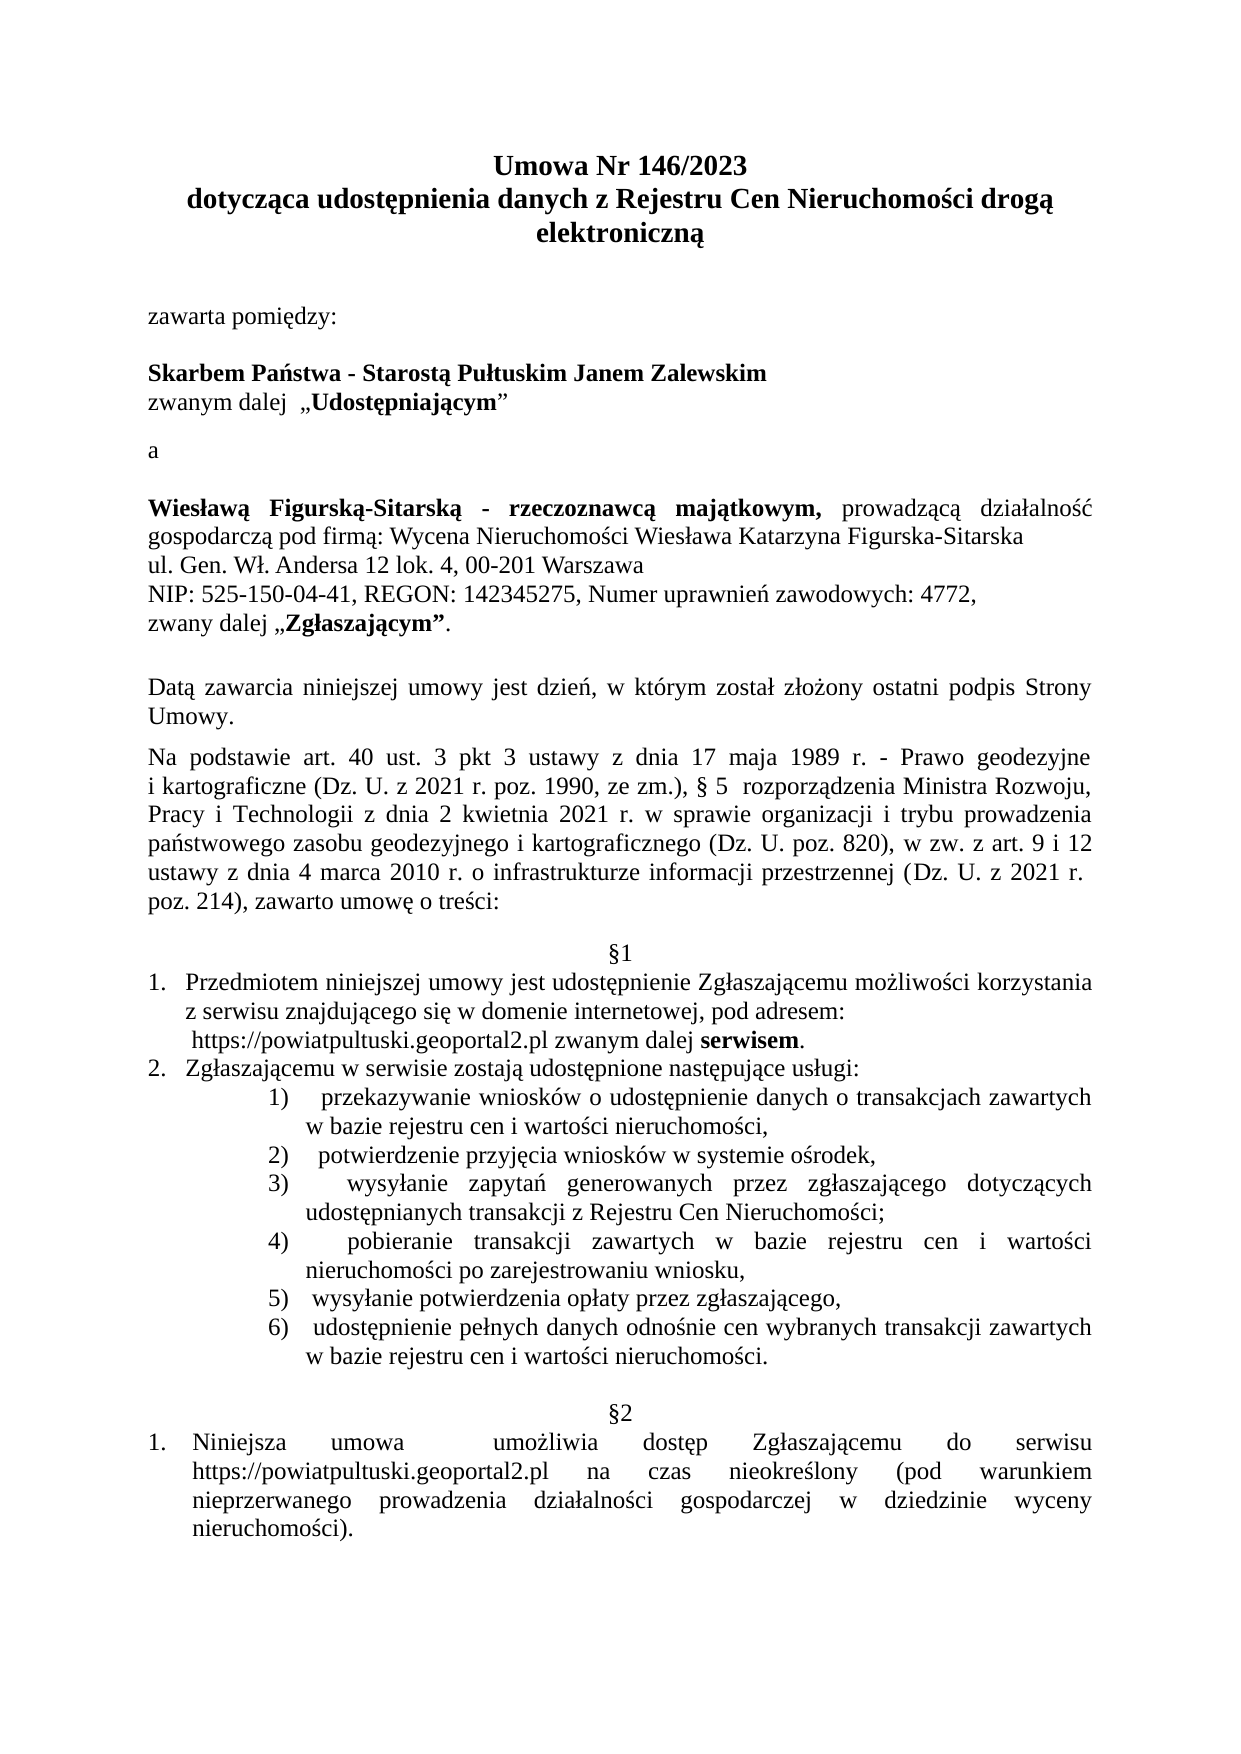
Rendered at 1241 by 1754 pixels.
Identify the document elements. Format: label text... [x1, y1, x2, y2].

text Skarbem Państwa - Starostą Pułtuskim Janem Zalewskim [148, 358, 1093, 387]
text ul. Gen. Wł. Andersa 12 lok. 4, 00-201 Warszawa [148, 550, 1093, 579]
list Przedmiotem niniejszej umowy jest udostępnienie Zgłaszającemu możliwości korzystania z serwisu znajdującego się w domenie internetowej, pod adresem: [148, 967, 1093, 1025]
text NIP: 525-150-04-41, REGON: 142345275, Numer uprawnień zawodowych: 4772, [148, 579, 1093, 608]
list potwierdzenie przyjęcia wniosków w systemie ośrodek, [268, 1140, 1093, 1168]
text dotycząca udostępnienia danych z Rejestru Cen Nieruchomości drogą elektroniczną [148, 181, 1093, 248]
text Umowa Nr 146/2023 [148, 148, 1093, 181]
list wysyłanie zapytań generowanych przez zgłaszającego dotyczących udostępnianych transakcji z Rejestru Cen Nieruchomości; [268, 1168, 1093, 1226]
text §1 [148, 938, 1093, 967]
list wysyłanie potwierdzenia opłaty przez zgłaszającego, [268, 1283, 1093, 1312]
text https://powiatpultuski.geoportal2.pl zwanym dalej serwisem. [185, 1025, 1093, 1053]
text §2 [148, 1398, 1093, 1427]
list przekazywanie wniosków o udostępnienie danych o transakcjach zawartych w bazie rejestru cen i wartości nieruchomości, [268, 1082, 1093, 1140]
text Na podstawie art. 40 ust. 3 pkt 3 ustawy z dnia 17 maja 1989 r. - Prawo geodezyjne i kartograficzne (Dz. U. z 2021 r. poz. 1990, ze zm.), § 5 rozporządzenia Ministra Rozwoju, Pracy i Technologii z dnia 2 kwietnia 2021 r. w sprawie organizacji i trybu prowadzenia państwowego zasobu geodezyjnego i kartograficznego (Dz. U. poz. 820), w zw. z art. 9 i 12 ustawy z dnia 4 marca 2010 r. o infrastrukturze informacji przestrzennej (Dz. U. z 2021 r. poz. 214), zawarto umowę o treści: [148, 742, 1093, 914]
text zwanym dalej „Udostępniającym” [148, 387, 1093, 416]
list Niniejsza umowa umożliwia dostęp Zgłaszającemu do serwisu https://powiatpultuski.geoportal2.pl na czas nieokreślony (pod warunkiem nieprzerwanego prowadzenia działalności gospodarczej w dziedzinie wyceny nieruchomości). [148, 1427, 1093, 1542]
list Zgłaszającemu w serwisie zostają udostępnione następujące usługi: [148, 1053, 1093, 1082]
text Datą zawarcia niniejszej umowy jest dzień, w którym został złożony ostatni podpis Strony Umowy. [148, 672, 1093, 730]
list pobieranie transakcji zawartych w bazie rejestru cen i wartości nieruchomości po zarejestrowaniu wniosku, [268, 1226, 1093, 1283]
text zawarta pomiędzy: [148, 301, 1093, 330]
list udostępnienie pełnych danych odnośnie cen wybranych transakcji zawartych w bazie rejestru cen i wartości nieruchomości. [268, 1312, 1093, 1370]
text zwany dalej „Zgłaszającym”. [148, 608, 1093, 636]
text a [148, 435, 1093, 464]
text Wiesławą Figurską-Sitarską - rzeczoznawcą majątkowym, prowadzącą działalność gospodarczą pod firmą: Wycena Nieruchomości Wiesława Katarzyna Figurska-Sitarska [148, 493, 1093, 550]
